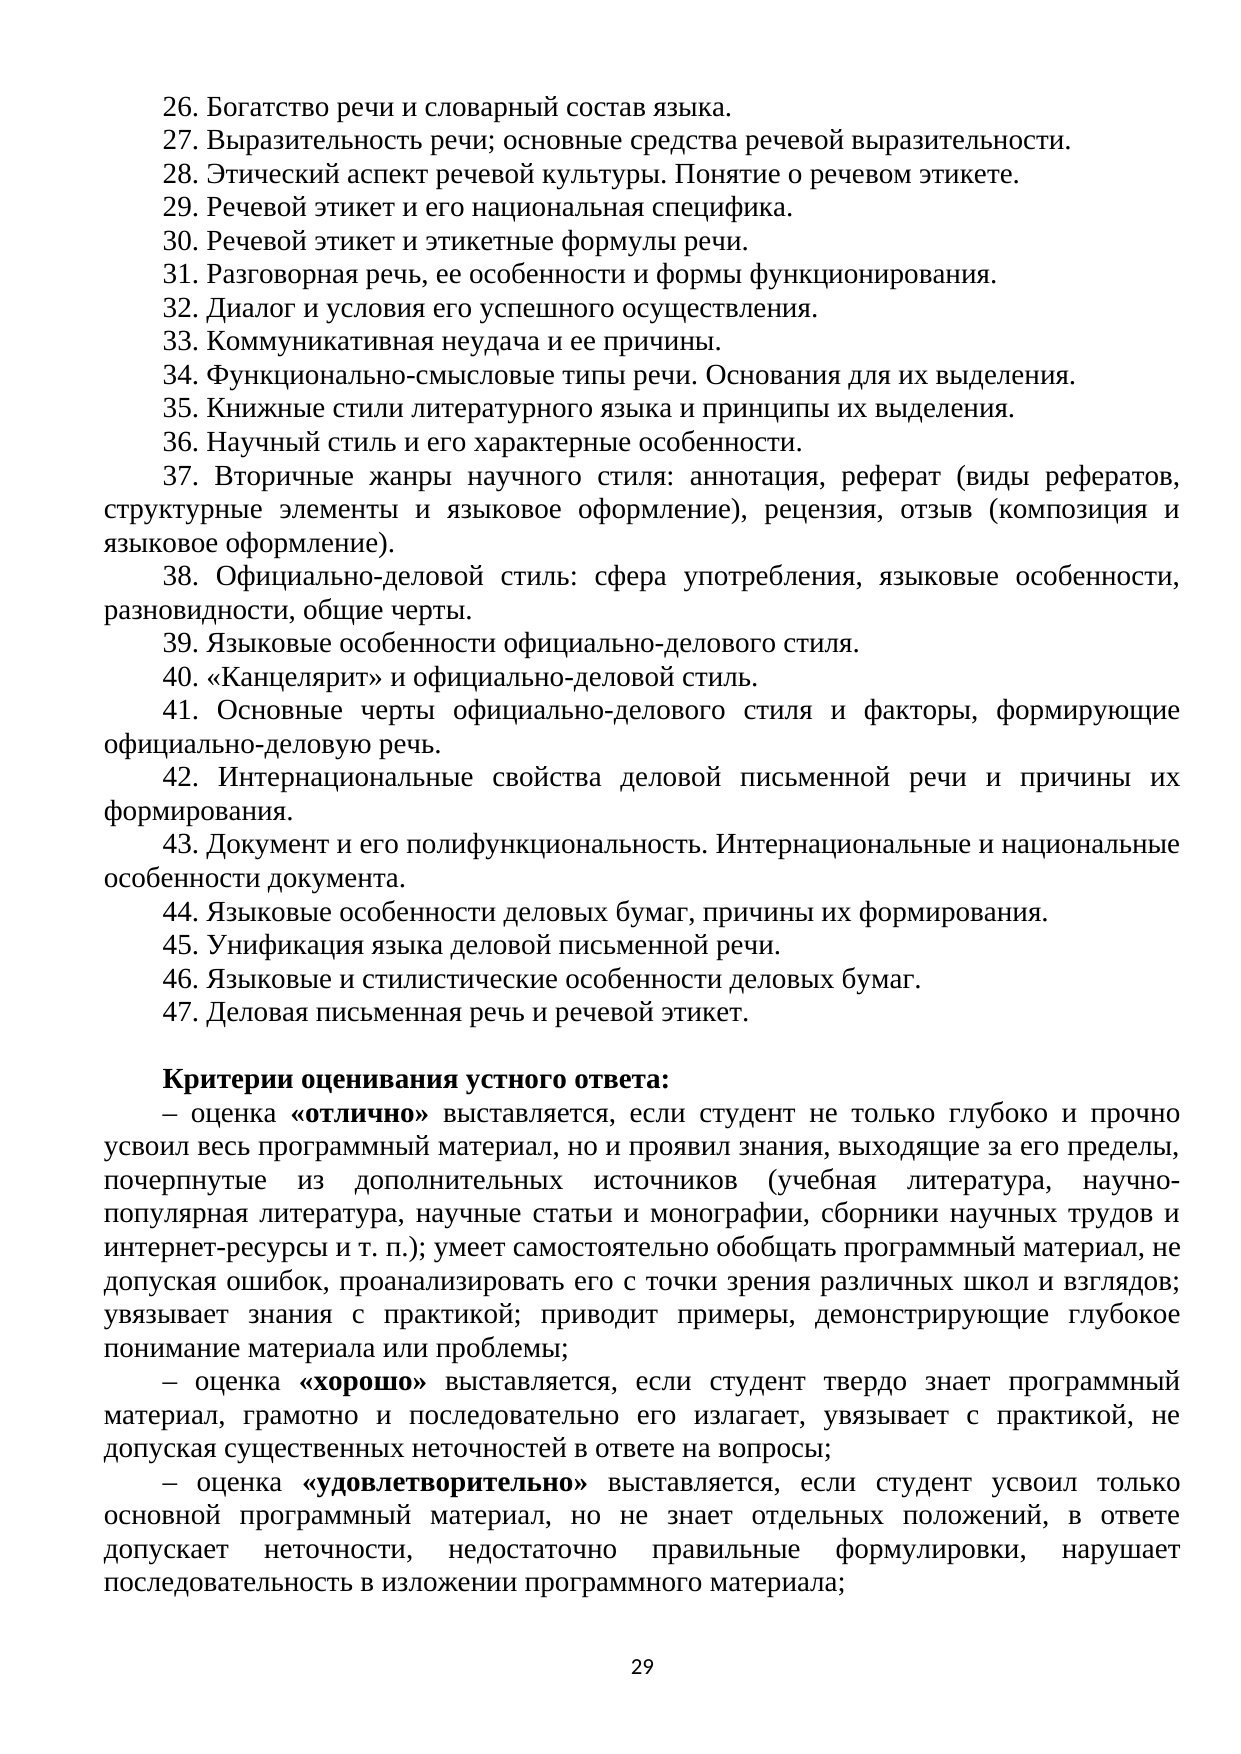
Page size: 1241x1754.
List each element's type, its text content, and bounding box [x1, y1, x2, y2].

text 34. Функционально-смысловые типы речи. Основания для их выделения. [103, 357, 1181, 391]
text 30. Речевой этикет и этикетные формулы речи. [103, 223, 1181, 256]
text 39. Языковые особенности официально-делового стиля. [103, 625, 1181, 659]
text 45. Унификация языка деловой письменной речи. [103, 927, 1181, 961]
text 47. Деловая письменная речь и речевой этикет. [103, 994, 1181, 1028]
text Критерии оценивания устного ответа: [103, 1061, 1181, 1095]
text 35. Книжные стили литературного языка и принципы их выделения. [103, 391, 1181, 424]
text 26. Богатство речи и словарный состав языка. [103, 89, 1181, 122]
text – оценка «отлично» выставляется, если студент не только глубоко и прочно усвоил весь программный материал, но и проявил знания, выходящие за его пределы, почерпнутые из дополнительных источников (учебная литература, научно-популярная литература, научные статьи и монографии, сборники научных трудов и интернет-ресурсы и т. п.); умеет самостоятельно обобщать программный материал, не допуская ошибок, проанализировать его с точки зрения различных школ и взглядов; увязывает знания с практикой; приводит примеры, демонстрирующие глубокое понимание материала или проблемы; [103, 1095, 1181, 1363]
text 43. Документ и его полифункциональность. Интернациональные и национальные особенности документа. [103, 827, 1181, 894]
text 41. Основные черты официально-делового стиля и факторы, формирующие официально-деловую речь. [103, 692, 1181, 759]
text 38. Официально-деловой стиль: сфера употребления, языковые особенности, разновидности, общие черты. [103, 558, 1181, 625]
text – оценка «хорошо» выставляется, если студент твердо знает программный материал, грамотно и последовательно его излагает, увязывает с практикой, не допуская существенных неточностей в ответе на вопросы; [103, 1363, 1181, 1464]
text 42. Интернациональные свойства деловой письменной речи и причины их формирования. [103, 759, 1181, 827]
text 44. Языковые особенности деловых бумаг, причины их формирования. [103, 894, 1181, 927]
text 33. Коммуникативная неудача и ее причины. [103, 323, 1181, 357]
text 28. Этический аспект речевой культуры. Понятие о речевом этикете. [103, 156, 1181, 189]
text 29. Речевой этикет и его национальная специфика. [103, 189, 1181, 223]
text 27. Выразительность речи; основные средства речевой выразительности. [103, 122, 1181, 156]
text 32. Диалог и условия его успешного осуществления. [103, 290, 1181, 323]
text – оценка «удовлетворительно» выставляется, если студент усвоил только основной программный материал, но не знает отдельных положений, в ответе допускает неточности, недостаточно правильные формулировки, нарушает последовательность в изложении программного материала; [103, 1464, 1181, 1598]
text 37. Вторичные жанры научного стиля: аннотация, реферат (виды рефератов, структурные элементы и языковое оформление), рецензия, отзыв (композиция и языковое оформление). [103, 458, 1181, 558]
text 31. Разговорная речь, ее особенности и формы функционирования. [103, 256, 1181, 290]
text 40. «Канцелярит» и официально-деловой стиль. [103, 659, 1181, 692]
text 46. Языковые и стилистические особенности деловых бумаг. [103, 961, 1181, 994]
text 36. Научный стиль и его характерные особенности. [103, 424, 1181, 458]
